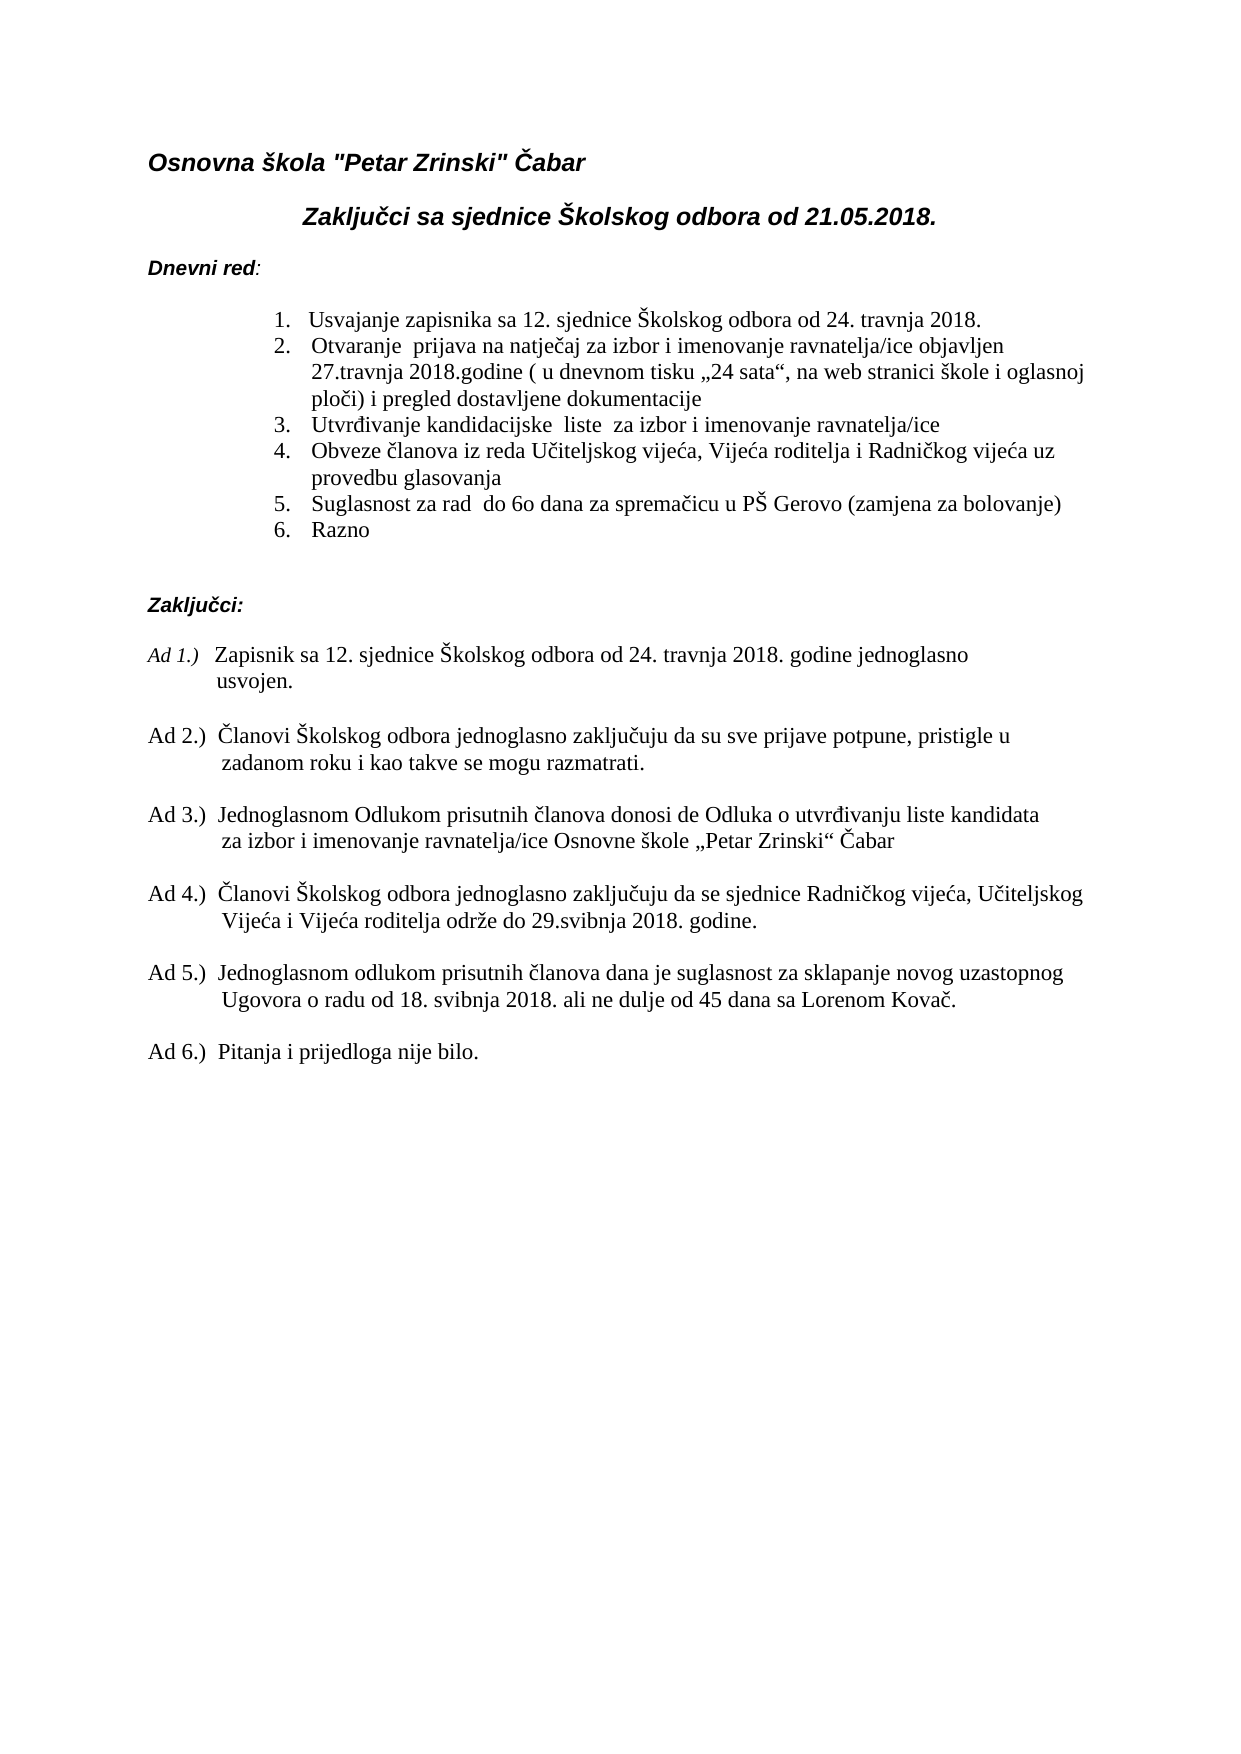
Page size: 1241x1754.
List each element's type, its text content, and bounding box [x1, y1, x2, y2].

text za izbor i imenovanje ravnatelja/ice Osnovne škole „Petar Zrinski“ Čabar [148, 828, 1093, 854]
text Ad 4.) Članovi Školskog odbora jednoglasno zaključuju da se sjednice Radničkog vijeća, Učiteljskog [148, 880, 1093, 907]
text 1. Usvajanje zapisnika sa 12. sjednice Školskog odbora od 24. travnja 2018. [274, 306, 1093, 332]
text Dnevni red: [148, 255, 1093, 279]
list Razno [274, 516, 1093, 543]
text Zaključci sa sjednice Školskog odbora od 21.05.2018. [148, 201, 1093, 230]
text Ad 3.) Jednoglasnom Odlukom prisutnih članova donosi de Odluka o utvrđivanju liste kandidata [148, 801, 1093, 828]
list Otvaranje prijava na natječaj za izbor i imenovanje ravnatelja/ice objavljen 27.travnja 2018.godine ( u dnevnom tisku „24 sata“, na web stranici škole i oglasnoj ploči) i pregled dostavljene dokumentacije [274, 332, 1093, 411]
text Zaključci: [148, 592, 1093, 616]
text Ad 2.) Članovi Školskog odbora jednoglasno zaključuju da su sve prijave potpune, pristigle u [148, 722, 1093, 748]
text Ad 1.) Zapisnik sa 12. sjednice Školskog odbora od 24. travnja 2018. godine jednoglasno [148, 641, 1093, 667]
text Ad 5.) Jednoglasnom odlukom prisutnih članova dana je suglasnost za sklapanje novog uzastopnog [148, 959, 1093, 986]
text Ugovora o radu od 18. svibnja 2018. ali ne dulje od 45 dana sa Lorenom Kovač. [148, 986, 1093, 1012]
list Obveze članova iz reda Učiteljskog vijeća, Vijeća roditelja i Radničkog vijeća uz provedbu glasovanja [274, 437, 1093, 490]
text Ad 6.) Pitanja i prijedloga nije bilo. [148, 1038, 1093, 1065]
list Utvrđivanje kandidacijske liste za izbor i imenovanje ravnatelja/ice [274, 411, 1093, 437]
text usvojen. [148, 667, 1093, 693]
text zadanom roku i kao takve se mogu razmatrati. [148, 748, 1093, 775]
list Suglasnost za rad do 6o dana za spremačicu u PŠ Gerovo (zamjena za bolovanje) [274, 490, 1093, 516]
text Vijeća i Vijeća roditelja održe do 29.svibnja 2018. godine. [148, 907, 1093, 933]
text Osnovna škola "Petar Zrinski" Čabar [148, 148, 1093, 176]
